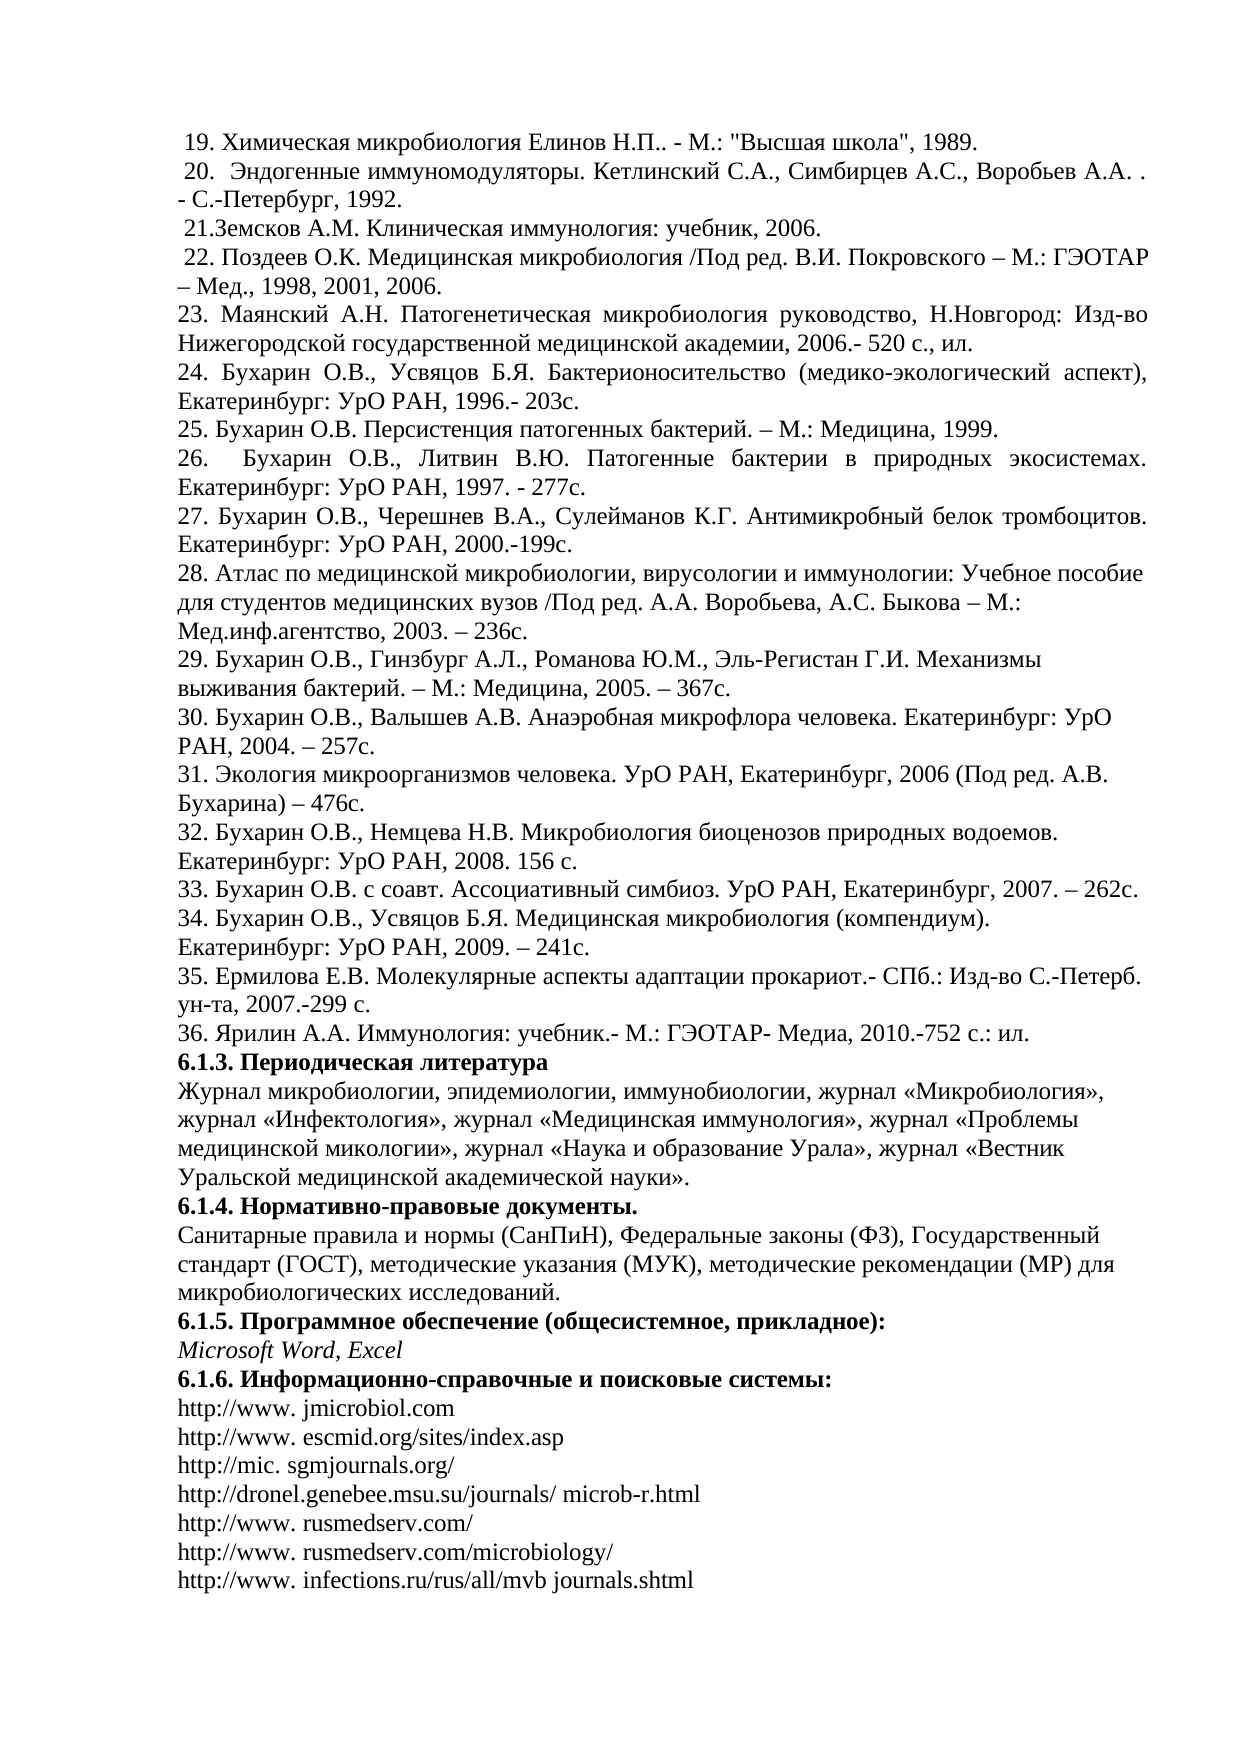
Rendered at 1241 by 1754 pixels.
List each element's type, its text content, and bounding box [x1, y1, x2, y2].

list Химическая микробиология Елинов Н.П.. - М.: "Высшая школа", 1989. [183, 127, 1163, 156]
list Бухарин О.В., Валышев А.В. Анаэробная микрофлора человека. Екатеринбург: УрО РАН, 2004. – 257с. [177, 702, 1116, 759]
list Бухарин О.В., Литвин В.Ю. Патогенные бактерии в природных экосистемах. Екатеринбург: УрО РАН, 1997. - 277с. [177, 443, 1151, 501]
subtitle Программное обеспечение (общесистемное, прикладное): [177, 1307, 1163, 1335]
text http://dronel.genebee.msu.su/journals/ microb-r.html http://www. rusmedserv.com/ [177, 1479, 730, 1537]
list Ермилова Е.В. Молекулярные аспекты адаптации прокариот.- СПб.: Изд-во С.-Петерб. ун-та, 2007.-299 с. [177, 961, 1145, 1018]
list Экология микроорганизмов человека. УрО РАН, Екатеринбург, 2006 (Под ред. А.В. Бухарина) – 476с. [177, 759, 1112, 817]
text http://www. rusmedserv.com/microbiology/ http://www. infections.ru/rus/all/mvb journals.shtml [177, 1537, 730, 1594]
list Бухарин О.В., Черешнев В.А., Сулейманов К.Г. Антимикробный белок тромбоцитов. Екатеринбург: УрО РАН, 2000.-199с. [177, 501, 1152, 558]
list Бухарин О.В., Усвяцов Б.Я. Бактерионосительство (медико-экологический аспект), Екатеринбург: УрО РАН, 1996.- 203с. [177, 357, 1152, 414]
text 21.Земсков А.М. Клиническая иммунология: учебник, 2006. [183, 213, 1163, 242]
text http://www. jmicrobiol.com http://www. escmid.org/sites/index.asp http://mic. sgmjournals.org/ [177, 1393, 572, 1479]
list Бухарин О.В., Гинзбург А.Л., Романова Ю.М., Эль-Регистан Г.И. Механизмы выживания бактерий. – М.: Медицина, 2005. – 367с. [177, 644, 1044, 702]
list Эндогенные иммуномодуляторы. Кетлинский С.А., Симбирцев А.С., Воробьев А.А. . [183, 156, 1163, 184]
subtitle Периодическая литература [177, 1047, 1163, 1076]
list Бухарин О.В. Персистенция патогенных бактерий. – М.: Медицина, 1999. [177, 414, 1163, 443]
list Атлас по медицинской микробиологии, вирусологии и иммунологии: Учебное пособие для студентов медицинских вузов /Под ред. А.А. Воробьева, А.С. Быкова – М.: Мед.инф.агентство, 2003. – 236с. [177, 558, 1148, 644]
list Ярилин А.А. Иммунология: учебник.- М.: ГЭОТАР- Медиа, 2010.-752 с.: ил. [177, 1018, 1163, 1047]
text Microsoft Word, Excel [177, 1335, 1163, 1364]
subtitle Информационно-справочные и поисковые системы: [177, 1364, 1163, 1393]
text Санитарные правила и нормы (СанПиН), Федеральные законы (ФЗ), Государственный стандарт (ГОСТ), методические указания (МУК), методические рекомендации (МР) для микробиологических исследований. [177, 1220, 1163, 1306]
list Бухарин О.В., Немцева Н.В. Микробиология биоценозов природных водоемов. Екатеринбург: УрО РАН, 2008. 156 с. [177, 817, 1062, 874]
text Журнал микробиологии, эпидемиологии, иммунобиологии, журнал «Микробиология», журнал «Инфектология», журнал «Медицинская иммунология», журнал «Проблемы медицинской микологии», журнал «Наука и образование Урала», журнал «Вестник Уральской медицинской академической науки». [177, 1076, 1152, 1191]
list Бухарин О.В. с соавт. Ассоциативный симбиоз. УрО РАН, Екатеринбург, 2007. – 262с. [177, 874, 1163, 903]
text – Мед., 1998, 2001, 2006. [177, 271, 1163, 299]
list Маянский А.Н. Патогенетическая микробиология руководство, Н.Новгород: Изд-во Нижегородской государственной медицинской академии, 2006.- 520 с., ил. [177, 299, 1152, 357]
text - С.-Петербург, 1992. [177, 184, 1163, 213]
list Бухарин О.В., Усвяцов Б.Я. Медицинская микробиология (компендиум). Екатеринбург: УрО РАН, 2009. – 241с. [177, 903, 994, 961]
subtitle Нормативно-правовые документы. [177, 1191, 1163, 1220]
list Поздеев О.К. Медицинская микробиология /Под ред. В.И. Покровского – М.: ГЭОТАР [177, 242, 1163, 271]
